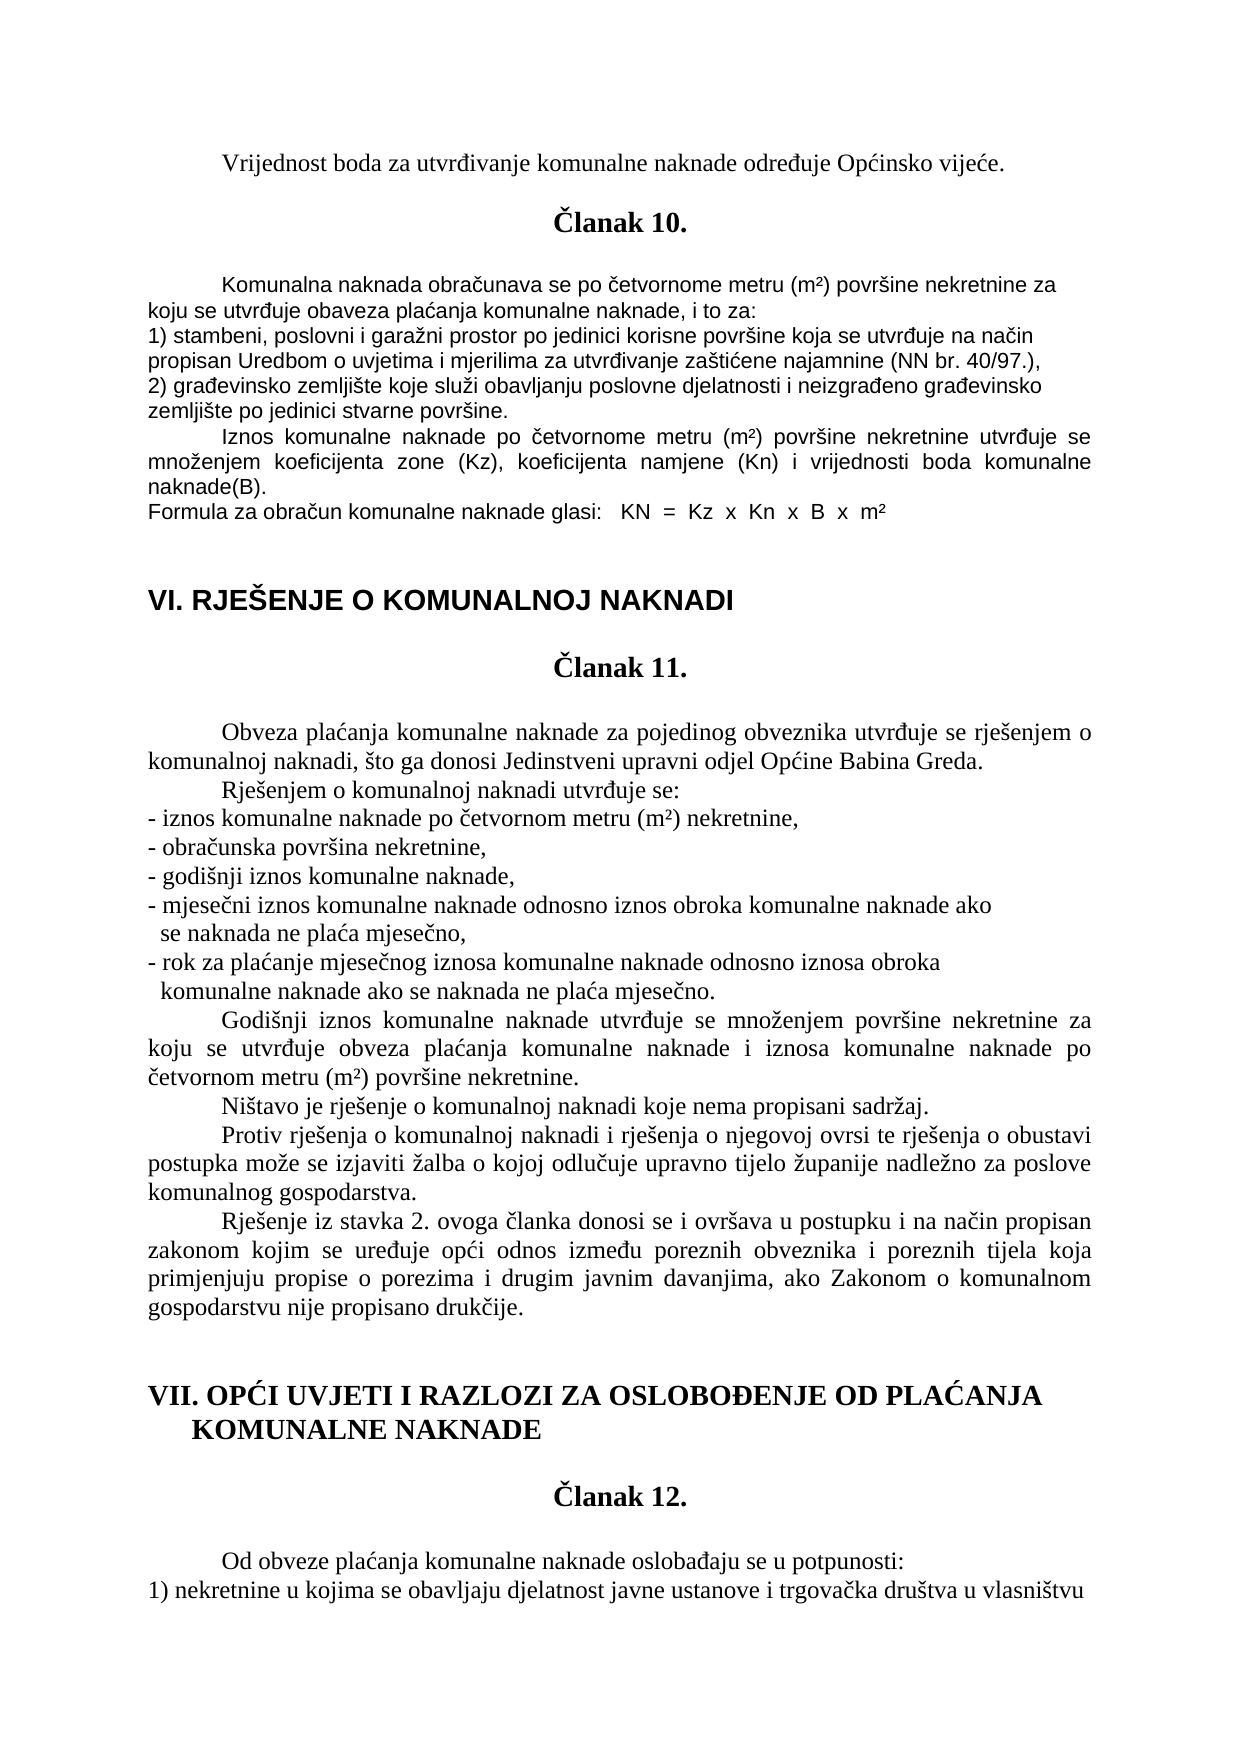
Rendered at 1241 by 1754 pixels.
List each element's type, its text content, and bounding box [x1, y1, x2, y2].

text Članak 12. [148, 1479, 1092, 1513]
text Protiv rješenja o komunalnoj naknadi i rješenja o njegovoj ovrsi te rješenja o obustavi postupka može se izjaviti žalba o kojoj odlučuje upravno tijelo županije nadležno za poslove komunalnog gospodarstva. [148, 1120, 1092, 1206]
text Komunalna naknada obračunava se po četvornome metru (m²) površine nekretnine za koju se utvrđuje obaveza plaćanja komunalne naknade, i to za: 1) stambeni, poslovni i garažni prostor po jedinici korisne površine koja se utvrđuje na način propisan Uredbom o uvjetima i mjerilima za utvrđivanje zaštićene najamnine (NN br. 40/97.), 2) građevinsko zemljište koje služi obavljanju poslovne djelatnosti i neizgrađeno građevinsko zemljište po jedinici stvarne površine. [148, 272, 1092, 423]
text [148, 1546, 1092, 1604]
text Rješenje iz stavka 2. ovoga članka donosi se i ovršava u postupku i na način propisan zakonom kojim se uređuje opći odnos između poreznih obveznika i poreznih tijela koja primjenjuju propise o porezima i drugim javnim davanjima, ako Zakonom o komunalnom gospodarstvu nije propisano drukčije. [148, 1206, 1092, 1321]
text Ništavo je rješenje o komunalnoj naknadi koje nema propisani sadržaj. [148, 1091, 1092, 1120]
text Obveza plaćanja komunalne naknade za pojedinog obveznika utvrđuje se rješenjem o komunalnoj naknadi, što ga donosi Jedinstveni upravni odjel Općine Babina Greda. [148, 717, 1092, 775]
text VI. RJEŠENJE O KOMUNALNOJ NAKNADI [148, 583, 1092, 617]
text Godišnji iznos komunalne naknade utvrđuje se množenjem površine nekretnine za koju se utvrđuje obveza plaćanja komunalne naknade i iznosa komunalne naknade po četvornom metru (m²) površine nekretnine. [148, 1005, 1092, 1091]
text Iznos komunalne naknade po četvornome metru (m²) površine nekretnine utvrđuje se množenjem koeficijenta zone (Kz), koeficijenta namjene (Kn) i vrijednosti boda komunalne naknade(B). Formula za obračun komunalne naknade glasi: KN = Kz x Kn x B x m² [148, 423, 1092, 524]
text Članak 10. [148, 205, 1092, 239]
text VII. OPĆI UVJETI I RAZLOZI ZA OSLOBOĐENJE OD PLAĆANJA KOMUNALNE NAKNADE [148, 1378, 1092, 1446]
text Vrijednost boda za utvrđivanje komunalne naknade određuje Općinsko vijeće. [148, 148, 1092, 176]
text Članak 11. [148, 650, 1092, 684]
text Rješenjem o komunalnoj naknadi utvrđuje se: - iznos komunalne naknade po četvornom metru (m²) nekretnine, - obračunska površina nekretnine, - godišnji iznos komunalne naknade, - mjesečni iznos komunalne naknade odnosno iznos obroka komunalne naknade ako se naknada ne plaća mjesečno, - rok za plaćanje mjesečnog iznosa komunalne naknade odnosno iznosa obroka komunalne naknade ako se naknada ne plaća mjesečno. [148, 775, 1092, 1005]
